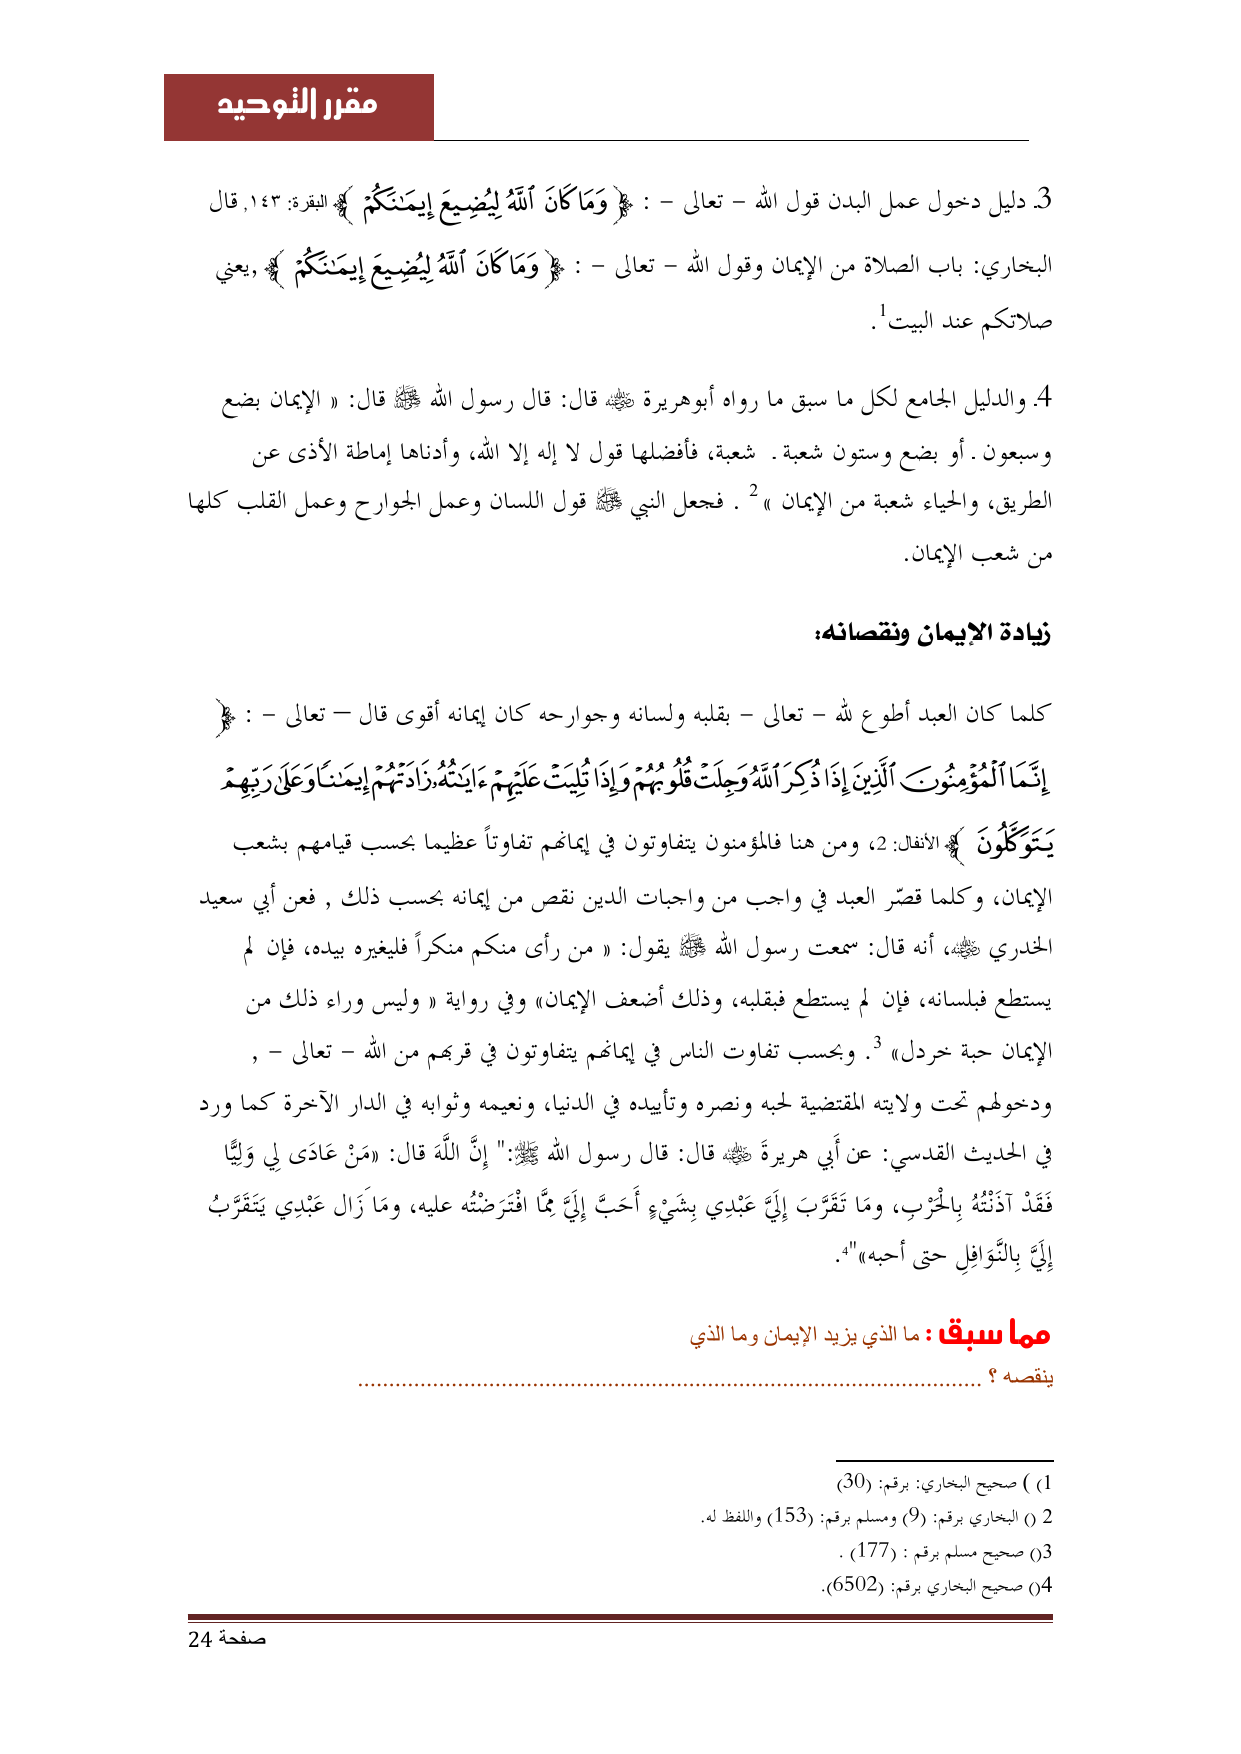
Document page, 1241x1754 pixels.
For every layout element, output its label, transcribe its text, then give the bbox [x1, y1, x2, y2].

text زيادة الإيمان ونقصانه: [187, 608, 1053, 653]
text 4ـ والدليل الجامع لكل ما سبق ما رواه أبوهريرة قال: قال رسول الله قال: « الإيمان بضع وسبعون ـ أو بضع وستون شعبة ـ شعبة، فأفضلها قول لا إله إلا الله، وأدناها إماطة الأذى عن الطريق، والحياء شعبة من الإيمان » . فجعل النبي قول اللسان وعمل الجوارح وعمل القلب كلها من شعب الإيمان. [187, 376, 1053, 579]
text كلما كان العبد أطوع لله - تعالى - بقلبه ولسانه وجوارحه كان إيمانه أقوى قال – تعالى - : ﭽ ﭧ ﭨ ﭩ ﭪ ﭫ ﭬ ﭭ ﭮ ﭯ ﭰ ﭱ ﭲ ﭳ ﭴ ﭵ ﭶ ﭷ ﭼ الأنفال: 2، ومن هنا فالمؤمنون يتفاوتون في إيمانهم تفاوتاً عظيما بحسب قيامهم بشعب الإيمان، وكلما قصّر العبد في واجب من واجبات الدين نقص من إيمانه بحسب ذلك , فعن أبي سعيد الخدري ، أنه قال: سمعت رسول الله يقول: « من رأى منكم منكراً فليغيره بيده، فإن لم يستطع فبلسانه، فإن لم يستطع فبقلبه، وذلك أضعف الإيمان» وفي رواية « وليس وراء ذلك من الإيمان حبة خردل» . وبحسب تفاوت الناس في إيمانهم يتفاوتون في قربهم من الله - تعالى - , ودخولهم تحت ولايته المقتضية لحبه ونصره وتأييده في الدنيا، ونعيمه وثوابه في الدار الآخرة كما ورد في الحديث القدسي: عن أَبي هريرةَ قال: قال رسول الله :" إِنَّ اللَّهَ قال: «مَنْ عَادَى لِي وَلِيًّا فَقَدْ آذَنْتُهُ بِالْحَرْبِ، ومَا تَقَرَّبَ إِلَيَّ عَبْدِي بِشَيْءٍ أَحَبَّ إِلَيَّ مِمَّا افْتَرَضْتُه عليه، ومَا َزَال عَبْدِي يَتَقَرَّبُ إِلَيَّ بِالنَّوَافِلِ حتى أحبه»". [187, 682, 1053, 1283]
text 3ـ دليل دخول عمل البدن قول الله - تعالى - : ﭽ ﮐ ﮑ ﮒ ﮓ ﮔﭼ البقرة: ١٤٣, قال البخاري: باب الصلاة من الإيمان وقول الله - تعالى - : ﭽ ﮐ ﮑ ﮒ ﮓ ﮔﭼ ,يعني صلاتكم عند البيت. [187, 169, 1053, 347]
text مما سبق : ما الذي يزيد الإيمان وما الذي ينقصه ؟ .................................................................................................... [187, 1312, 1053, 1392]
